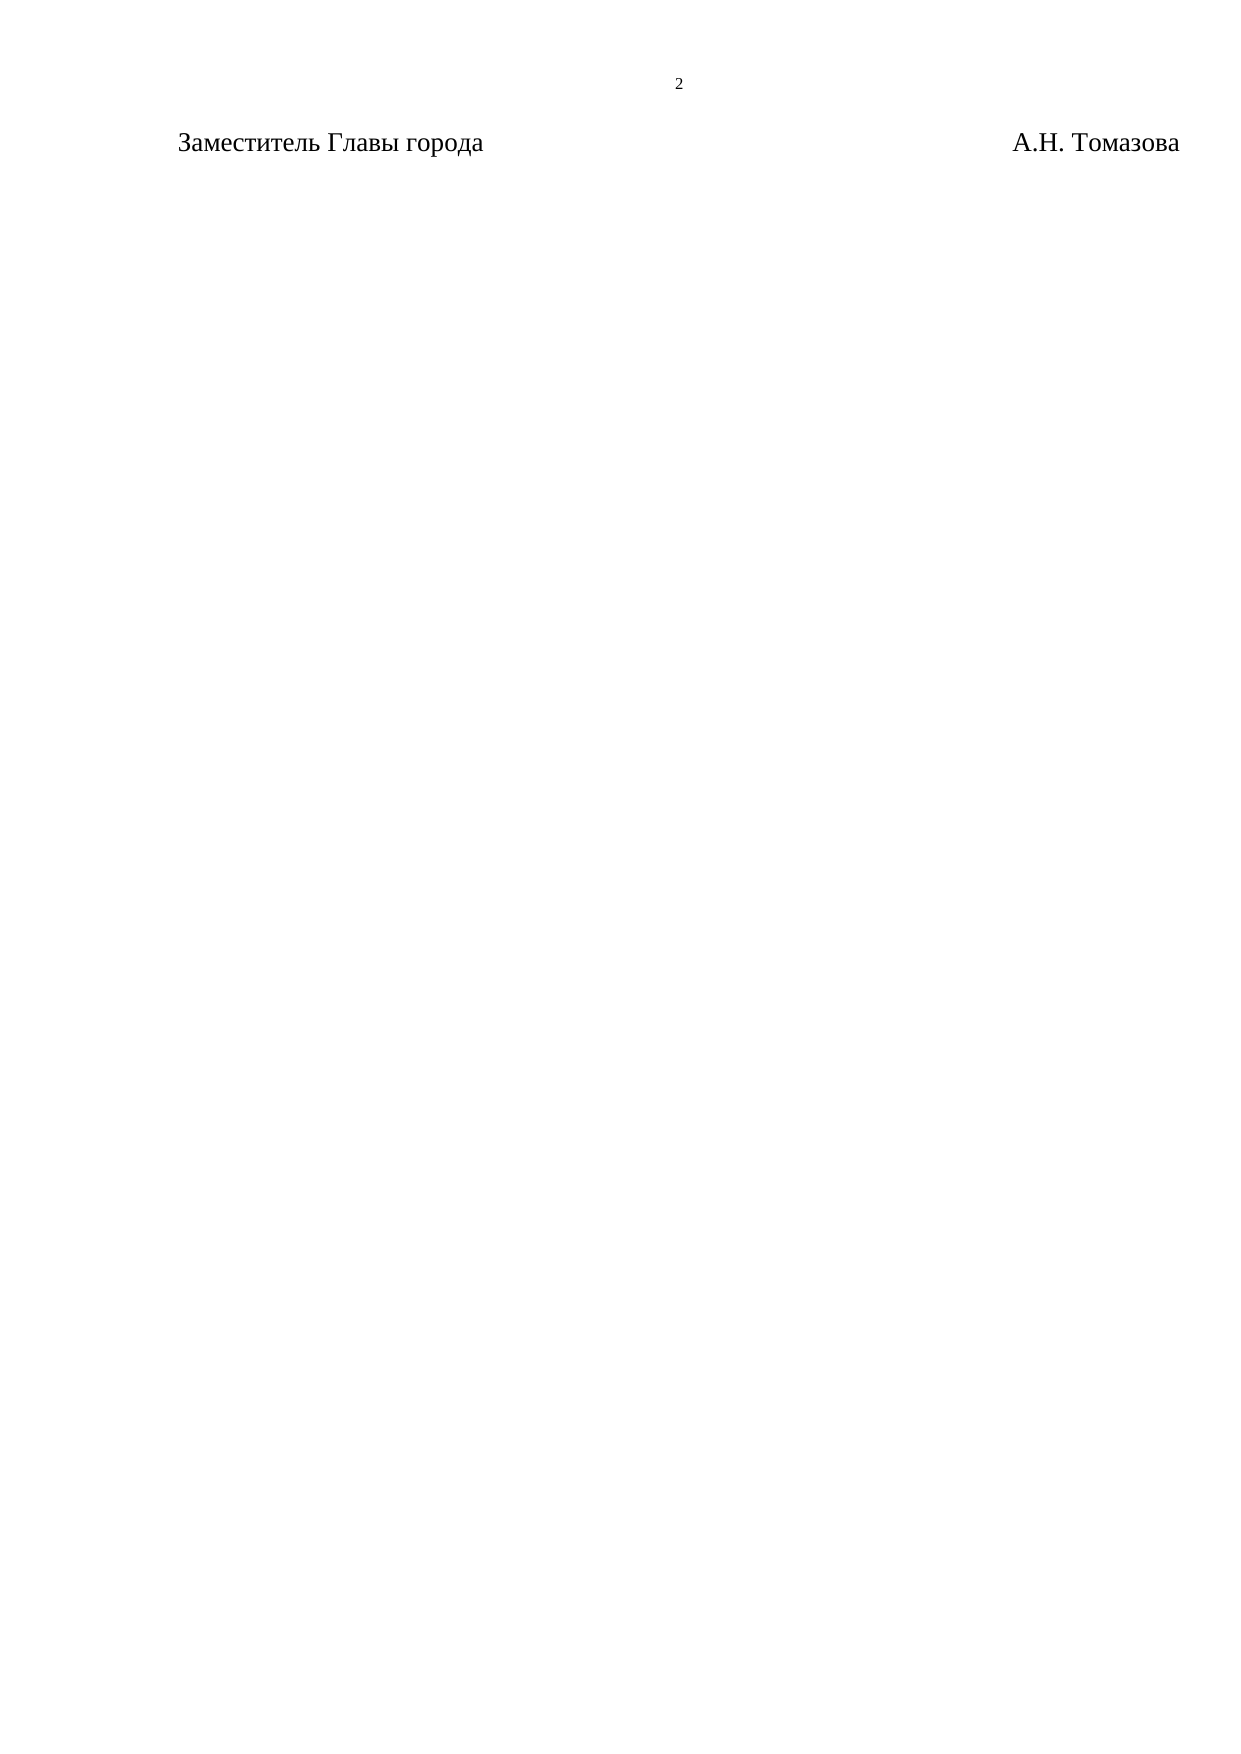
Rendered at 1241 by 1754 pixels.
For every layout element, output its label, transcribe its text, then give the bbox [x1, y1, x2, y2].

text Заместитель Главы города А.Н. Томазова [177, 127, 1181, 158]
